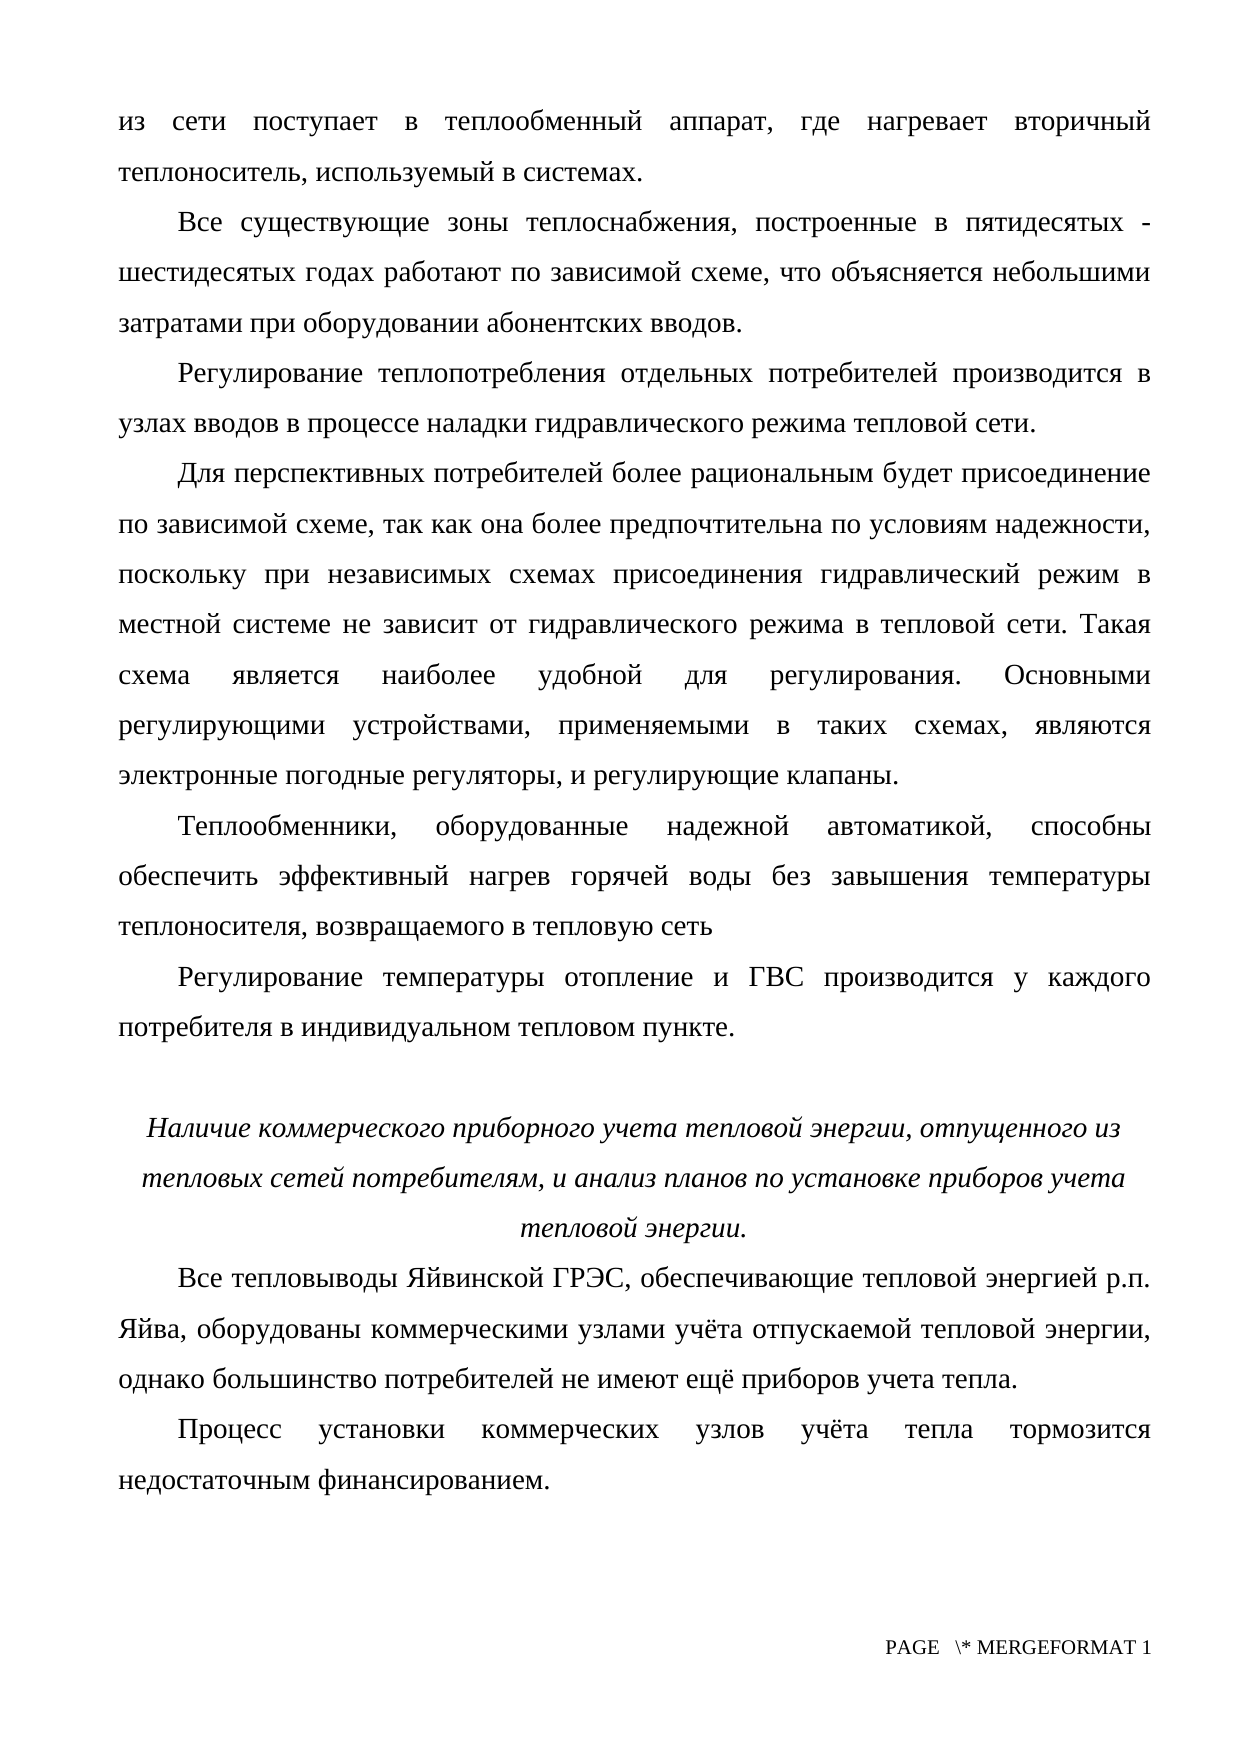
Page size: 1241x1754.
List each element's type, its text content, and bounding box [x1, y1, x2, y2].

text Теплообменники, оборудованные надежной автоматикой, способны обеспечить эффективный нагрев горячей воды без завышения температуры теплоносителя, возвращаемого в тепловую сеть [118, 808, 1152, 942]
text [118, 103, 1152, 187]
text Регулирование температуры отопление и ГВС производится у каждого потребителя в индивидуальном тепловом пункте. [118, 959, 1152, 1043]
text Все тепловыводы Яйвинской ГРЭС, обеспечивающие тепловой энергией р.п. Яйва, оборудованы коммерческими узлами учёта отпускаемой тепловой энергии, однако большинство потребителей не имеют ещё приборов учета тепла. [118, 1261, 1152, 1395]
text Наличие коммерческого приборного учета тепловой энергии, отпущенного из тепловых сетей потребителям, и анализ планов по установке приборов учета тепловой энергии. [118, 1110, 1152, 1244]
text Процесс установки коммерческих узлов учёта тепла тормозится недостаточным финансированием. [118, 1412, 1152, 1495]
text Все существующие зоны теплоснабжения, построенные в пятидесятых - шестидесятых годах работают по зависимой схеме, что объясняется небольшими затратами при оборудовании абонентских вводов. [118, 204, 1152, 338]
text Регулирование теплопотребления отдельных потребителей производится в узлах вводов в процессе наладки гидравлического режима тепловой сети. [118, 355, 1152, 439]
text Для перспективных потребителей более рациональным будет присоединение по зависимой схеме, так как она более предпочтительна по условиям надежности, поскольку при независимых схемах присоединения гидравлический режим в местной системе не зависит от гидравлического режима в тепловой сети. Такая схема является наиболее удобной для регулирования. Основными регулирующими устройствами, применяемыми в таких схемах, являются электронные погодные регуляторы, и регулирующие клапаны. [118, 456, 1152, 791]
